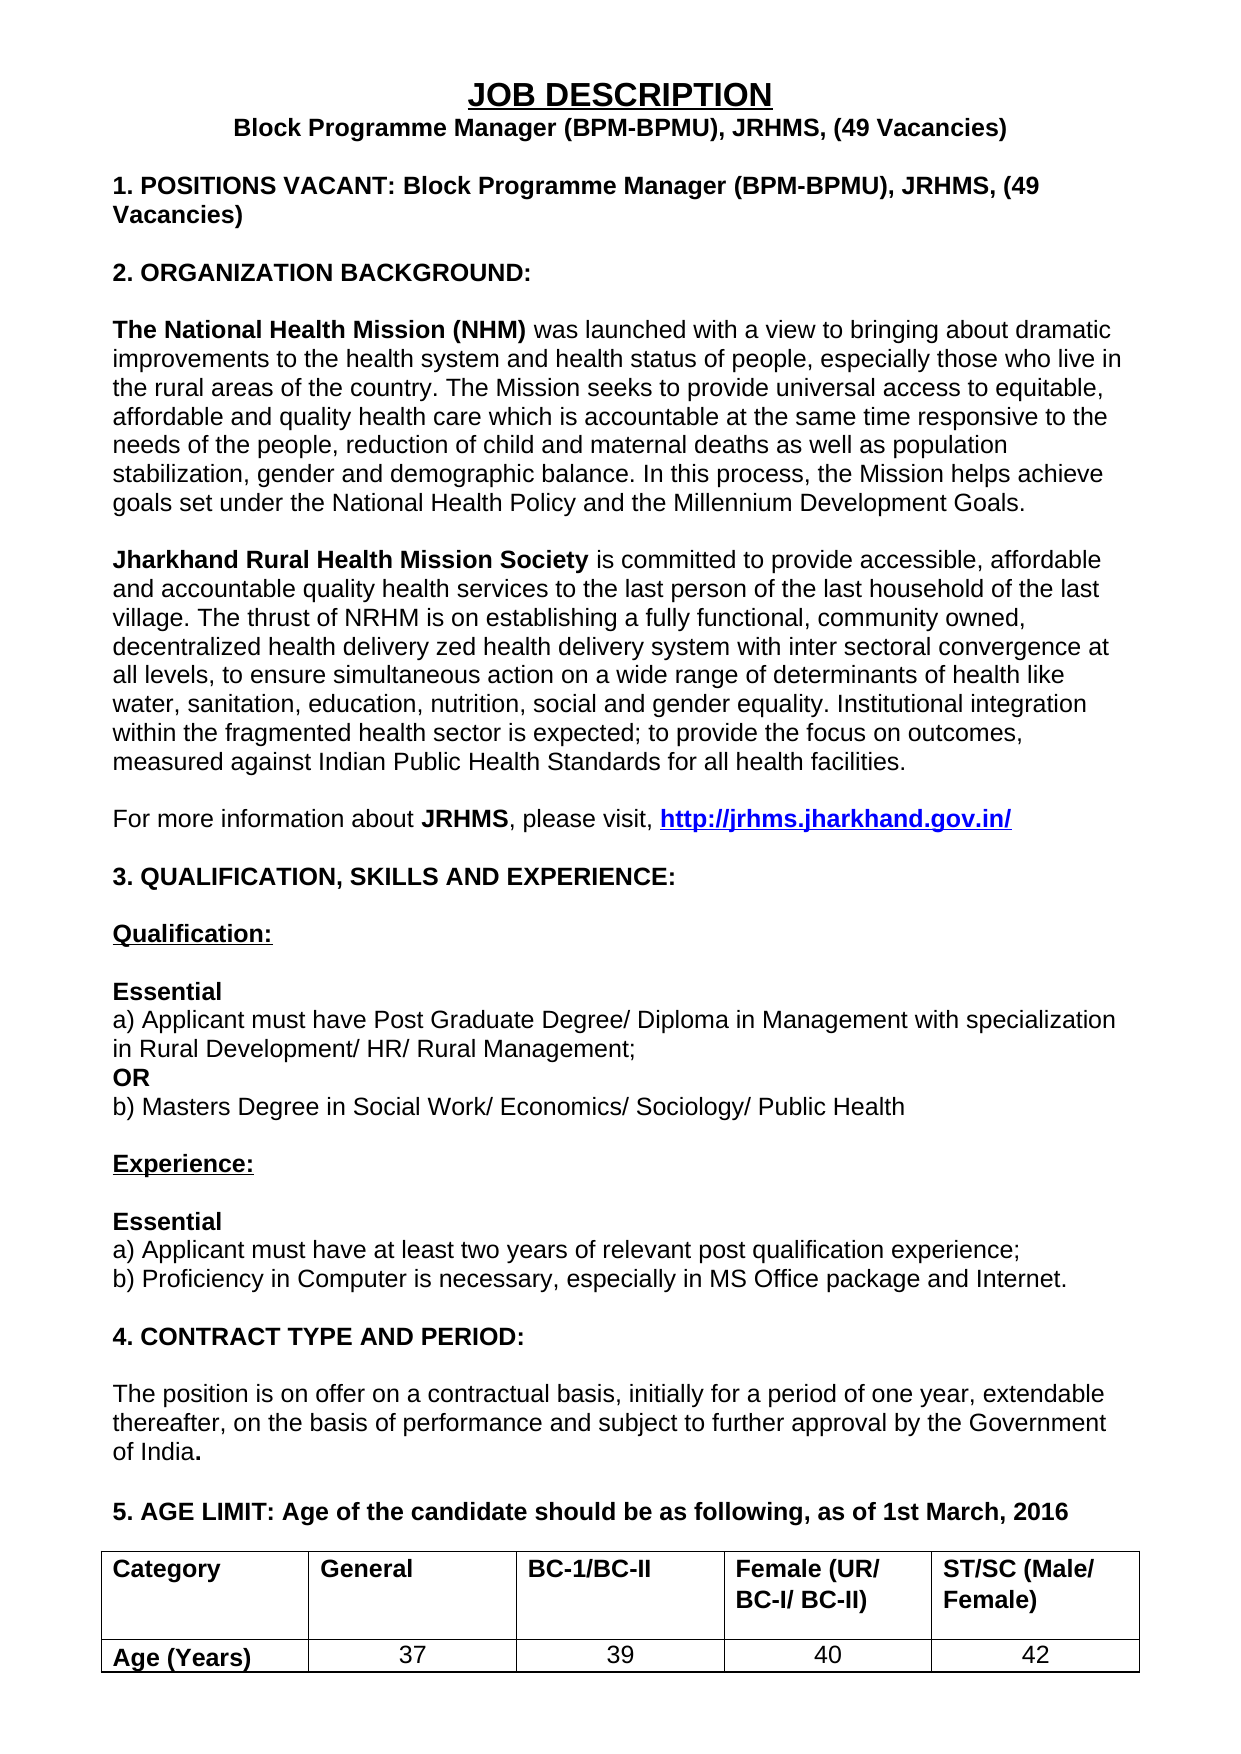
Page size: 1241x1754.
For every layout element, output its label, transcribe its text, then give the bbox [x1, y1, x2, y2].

table_header BC-1/BC-II [517, 1552, 724, 1639]
text b) Masters Degree in Social Work/ Economics/ Sociology/ Public Health Experience: Essential [112, 1092, 1128, 1236]
table_cell 40 [725, 1640, 931, 1671]
text b) Proficiency in Computer is necessary, especially in MS Office package and Internet. [112, 1264, 1128, 1322]
text 1. POSITIONS VACANT: Block Programme Manager (BPM-BPMU), JRHMS, (49 Vacancies) [112, 171, 1128, 229]
text Qualification: [112, 891, 1128, 948]
text Jharkhand Rural Health Mission Society is committed to provide accessible, affordable and accountable quality health services to the last person of the last household of the last village. The thrust of NRHM is on establishing a fully functional, community owned, decentralized health delivery zed health delivery system with inter sectoral convergence at all levels, to ensure simultaneous action on a wide range of determinants of health like water, sanitation, education, nutrition, social and gender equality. Institutional integration within the fragmented health sector is expected; to provide the focus on outcomes, measured against Indian Public Health Standards for all health facilities. [112, 546, 1128, 776]
table_header General [309, 1552, 516, 1639]
table_cell 37 [309, 1640, 516, 1671]
table_header Female (UR/ BC-I/ BC-II) [725, 1552, 931, 1639]
table_header ST/SC (Male/ Female) [932, 1552, 1139, 1639]
table_cell Age (Years) [102, 1640, 308, 1671]
text 2. ORGANIZATION BACKGROUND: [112, 258, 1128, 316]
text 5. AGE LIMIT: Age of the candidate should be as following, as of 1st March, 2016 [112, 1494, 1120, 1526]
table_cell 42 [932, 1640, 1139, 1671]
table_cell 39 [517, 1640, 724, 1671]
text For more information about JRHMS, please visit, http://jrhms.jharkhand.gov.in/ [112, 776, 1128, 833]
text OR [112, 1063, 1128, 1092]
text a) Applicant must have at least two years of relevant post qualification experience; [112, 1236, 1128, 1264]
table_header Category [102, 1552, 308, 1639]
text 3. QUALIFICATION, SKILLS AND EXPERIENCE: [112, 862, 1128, 891]
text 4. CONTRACT TYPE AND PERIOD: [112, 1322, 1128, 1351]
text The position is on offer on a contractual basis, initially for a period of one year, extendable thereafter, on the basis of performance and subject to further approval by the Government of India. [112, 1379, 1128, 1466]
text Essential a) Applicant must have Post Graduate Degree/ Diploma in Management with specialization in Rural Development/ HR/ Rural Management; [112, 948, 1128, 1063]
text JOB DESCRIPTION Block Programme Manager (BPM-BPMU), JRHMS, (49 Vacancies) [112, 75, 1128, 142]
text The National Health Mission (NHM) was launched with a view to bringing about dramatic improvements to the health system and health status of people, especially those who live in the rural areas of the country. The Mission seeks to provide universal access to equitable, affordable and quality health care which is accountable at the same time responsive to the needs of the people, reduction of child and maternal deaths as well as population stabilization, gender and demographic balance. In this process, the Mission helps achieve goals set under the National Health Policy and the Millennium Development Goals. [112, 316, 1128, 517]
